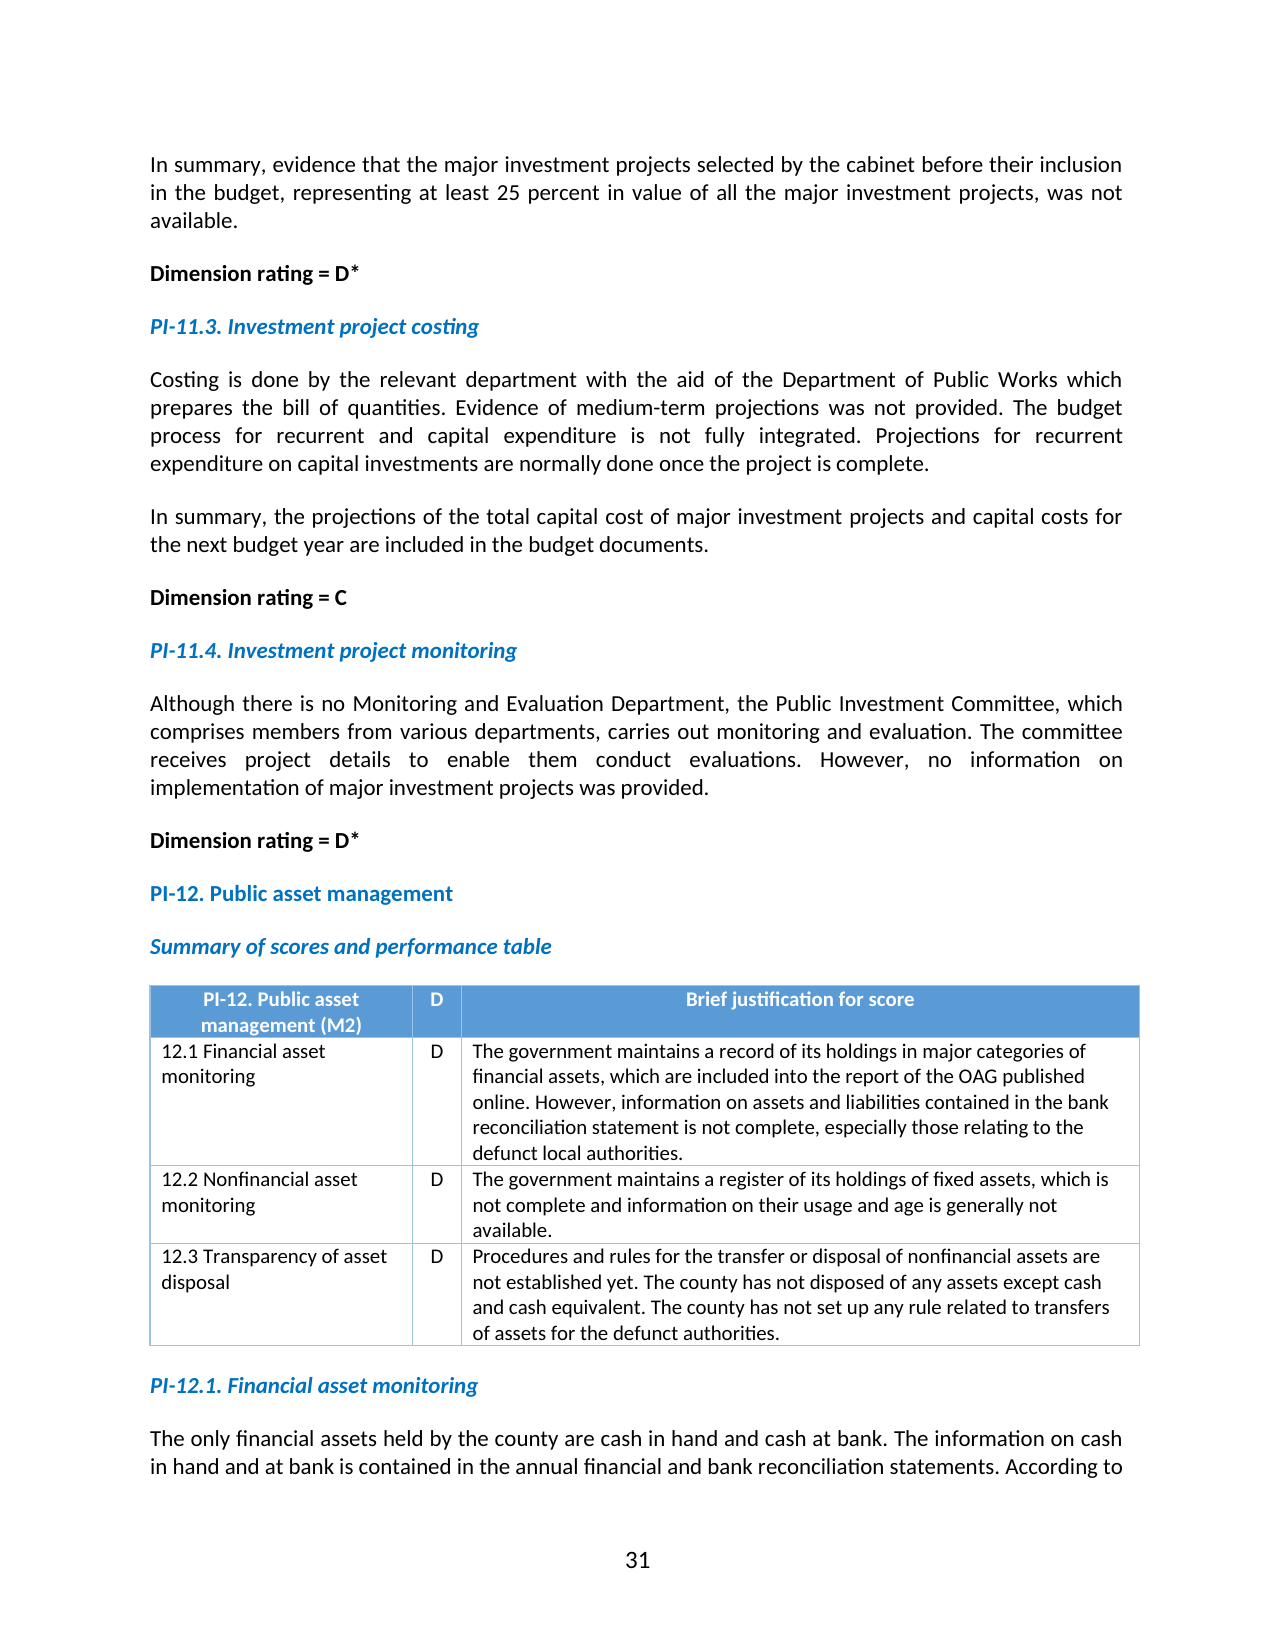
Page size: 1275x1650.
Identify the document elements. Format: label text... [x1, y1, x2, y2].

table_cell D [413, 1166, 461, 1243]
table_cell 12.3 Transparency of asset disposal [151, 1244, 412, 1345]
table_cell The government maintains a register of its holdings of fixed assets, which is not complete and information on their usage and age is generally not available. [462, 1166, 1139, 1243]
table_header Brief justification for score [462, 986, 1139, 1037]
text Dimension rating = C [150, 583, 1125, 611]
text Dimension rating = D* [150, 826, 1125, 854]
table_cell Procedures and rules for the transfer or disposal of nonfinancial assets are not established yet. The county has not disposed of any assets except cash and cash equivalent. The county has not set up any rule related to transfers of assets for the defunct authorities. [462, 1244, 1139, 1345]
text Although there is no Monitoring and Evaluation Department, the Public Investment Committee, which comprises members from various departments, carries out monitoring and evaluation. The committee receives project details to enable them conduct evaluations. However, no information on implementation of major investment projects was provided. [150, 689, 1125, 801]
subtitle PI-12. Public asset management [150, 879, 1125, 907]
subtitle PI-12.1. Financial asset monitoring [150, 1371, 1125, 1399]
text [150, 1424, 1125, 1481]
text Costing is done by the relevant department with the aid of the Department of Public Works which prepares the bill of quantities. Evidence of medium-term projections was not provided. The budget process for recurrent and capital expenditure is not fully integrated. Projections for recurrent expenditure on capital investments are normally done once the project is complete. [150, 365, 1125, 477]
table_cell The government maintains a record of its holdings in major categories of financial assets, which are included into the report of the OAG published online. However, information on assets and liabilities contained in the bank reconciliation statement is not complete, especially those relating to the defunct local authorities. [462, 1038, 1139, 1165]
subtitle PI-11.4. Investment project monitoring [150, 636, 1125, 664]
table_header D [413, 986, 461, 1037]
subtitle PI-11.3. Investment project costing [150, 312, 1125, 340]
table_header PI-12. Public asset management (M2) [151, 986, 412, 1037]
table_cell D [413, 1038, 461, 1165]
text In summary, evidence that the major investment projects selected by the cabinet before their inclusion in the budget, representing at least 25 percent in value of all the major investment projects, was not available. [150, 150, 1125, 234]
text Dimension rating = D* [150, 259, 1125, 287]
table_cell D [413, 1244, 461, 1345]
text In summary, the projections of the total capital cost of major investment projects and capital costs for the next budget year are included in the budget documents. [150, 502, 1125, 558]
table_cell 12.2 Nonfinancial asset monitoring [151, 1166, 412, 1243]
table_cell 12.1 Financial asset monitoring [151, 1038, 412, 1165]
subtitle Summary of scores and performance table [150, 932, 1125, 960]
